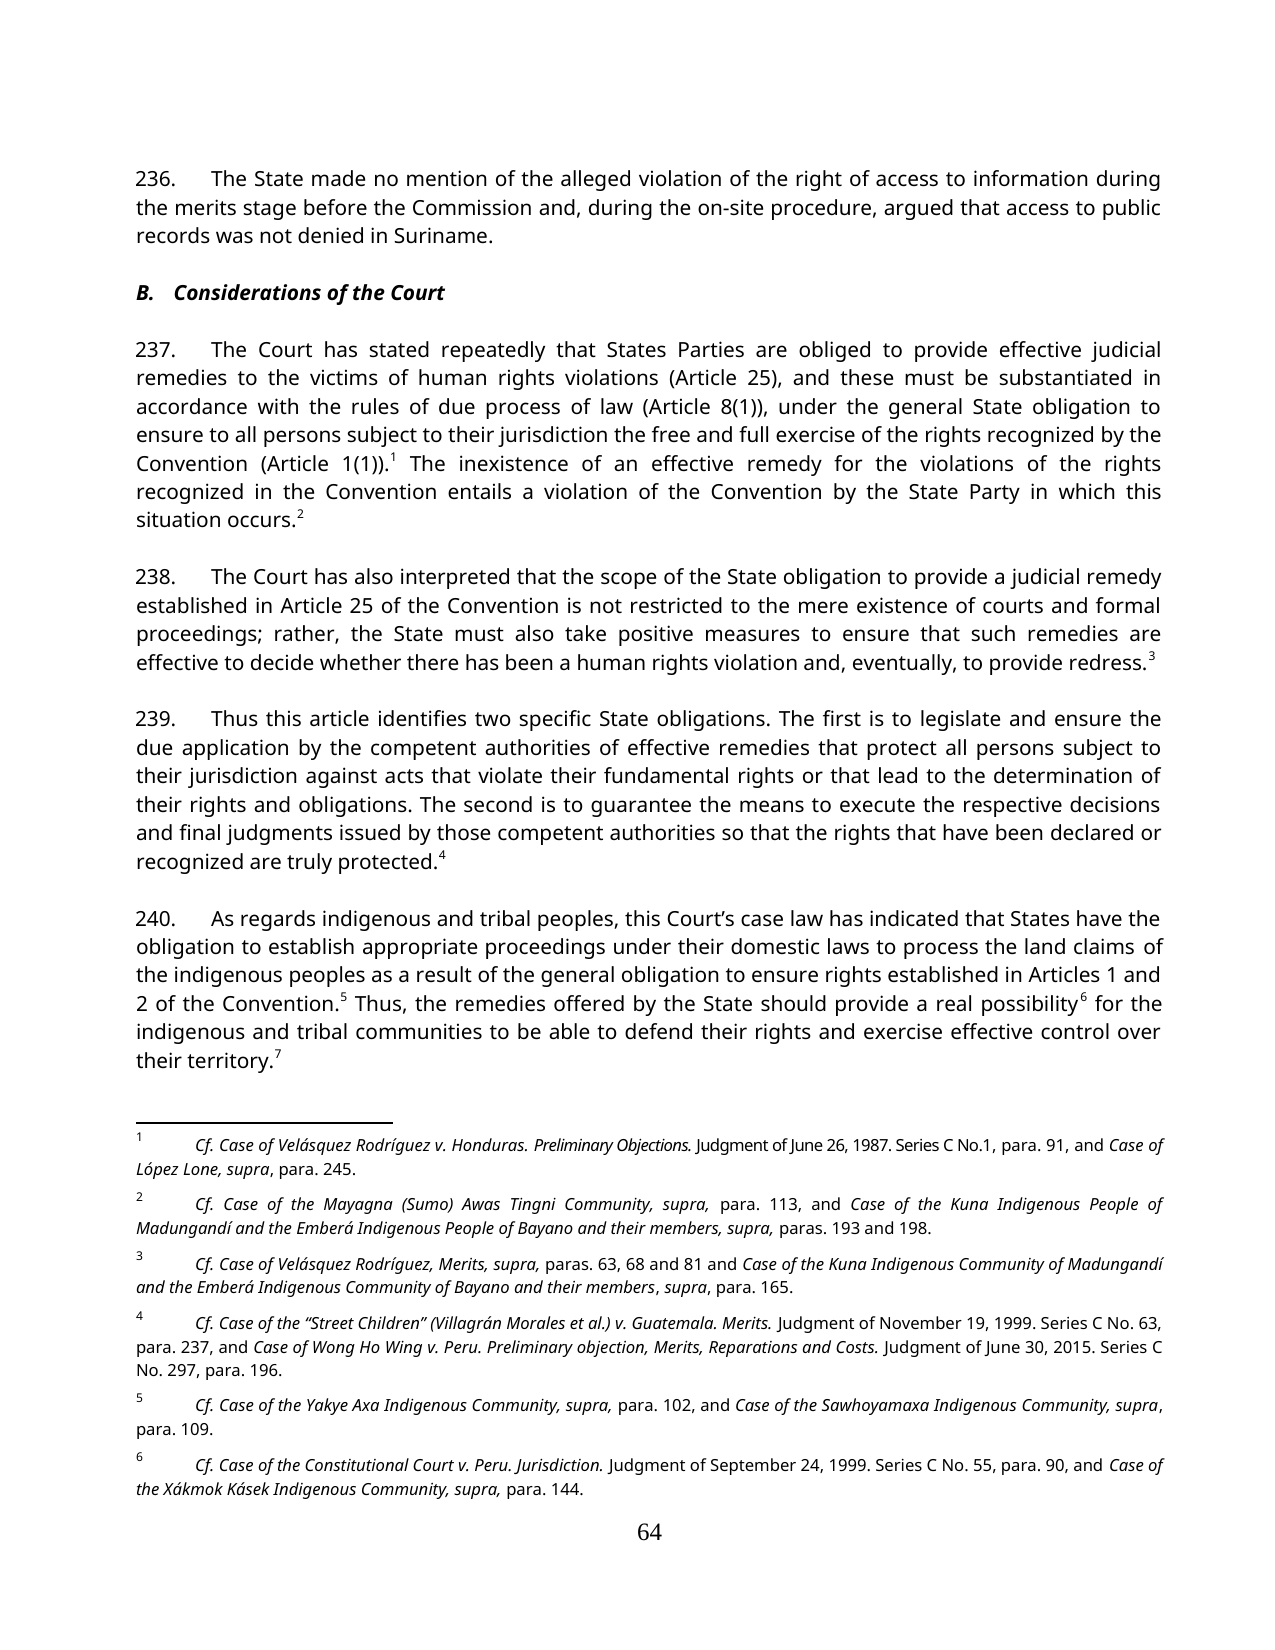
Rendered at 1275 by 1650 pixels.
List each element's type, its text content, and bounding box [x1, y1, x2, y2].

list The Court has stated repeatedly that States Parties are obliged to provide effective judicial remedies to the victims of human rights violations (Article 25), and these must be substantiated in accordance with the rules of due process of law (Article 8(1)), under the general State obligation to ensure to all persons subject to their jurisdiction the free and full exercise of the rights recognized by the Convention (Article 1(1)). The inexistence of an effective remedy for the violations of the rights recognized in the Convention entails a violation of the Convention by the State Party in which this situation occurs. [135, 335, 1163, 534]
list Thus this article identifies two specific State obligations. The first is to legislate and ensure the due application by the competent authorities of effective remedies that protect all persons subject to their jurisdiction against acts that violate their fundamental rights or that lead to the determination of their rights and obligations. The second is to guarantee the means to execute the respective decisions and final judgments issued by those competent authorities so that the rights that have been declared or recognized are truly protected. [135, 704, 1163, 875]
list The Court has also interpreted that the scope of the State obligation to provide a judicial remedy established in Article 25 of the Convention is not restricted to the mere existence of courts and formal proceedings; rather, the State must also take positive measures to ensure that such remedies are effective to decide whether there has been a human rights violation and, eventually, to provide redress. [135, 562, 1163, 676]
list The State made no mention of the alleged violation of the right of access to information during the merits stage before the Commission and, during the on-site procedure, argued that access to public records was not denied in Suriname. [135, 164, 1163, 249]
subtitle Considerations of the Court [136, 278, 1163, 306]
list As regards indigenous and tribal peoples, this Court’s case law has indicated that States have the obligation to establish appropriate proceedings under their domestic laws to process the land claims of the indigenous peoples as a result of the general obligation to ensure rights established in Articles 1 and 2 of the Convention. Thus, the remedies offered by the State should provide a real possibility for the indigenous and tribal communities to be able to defend their rights and exercise effective control over their territory. [135, 904, 1163, 1074]
